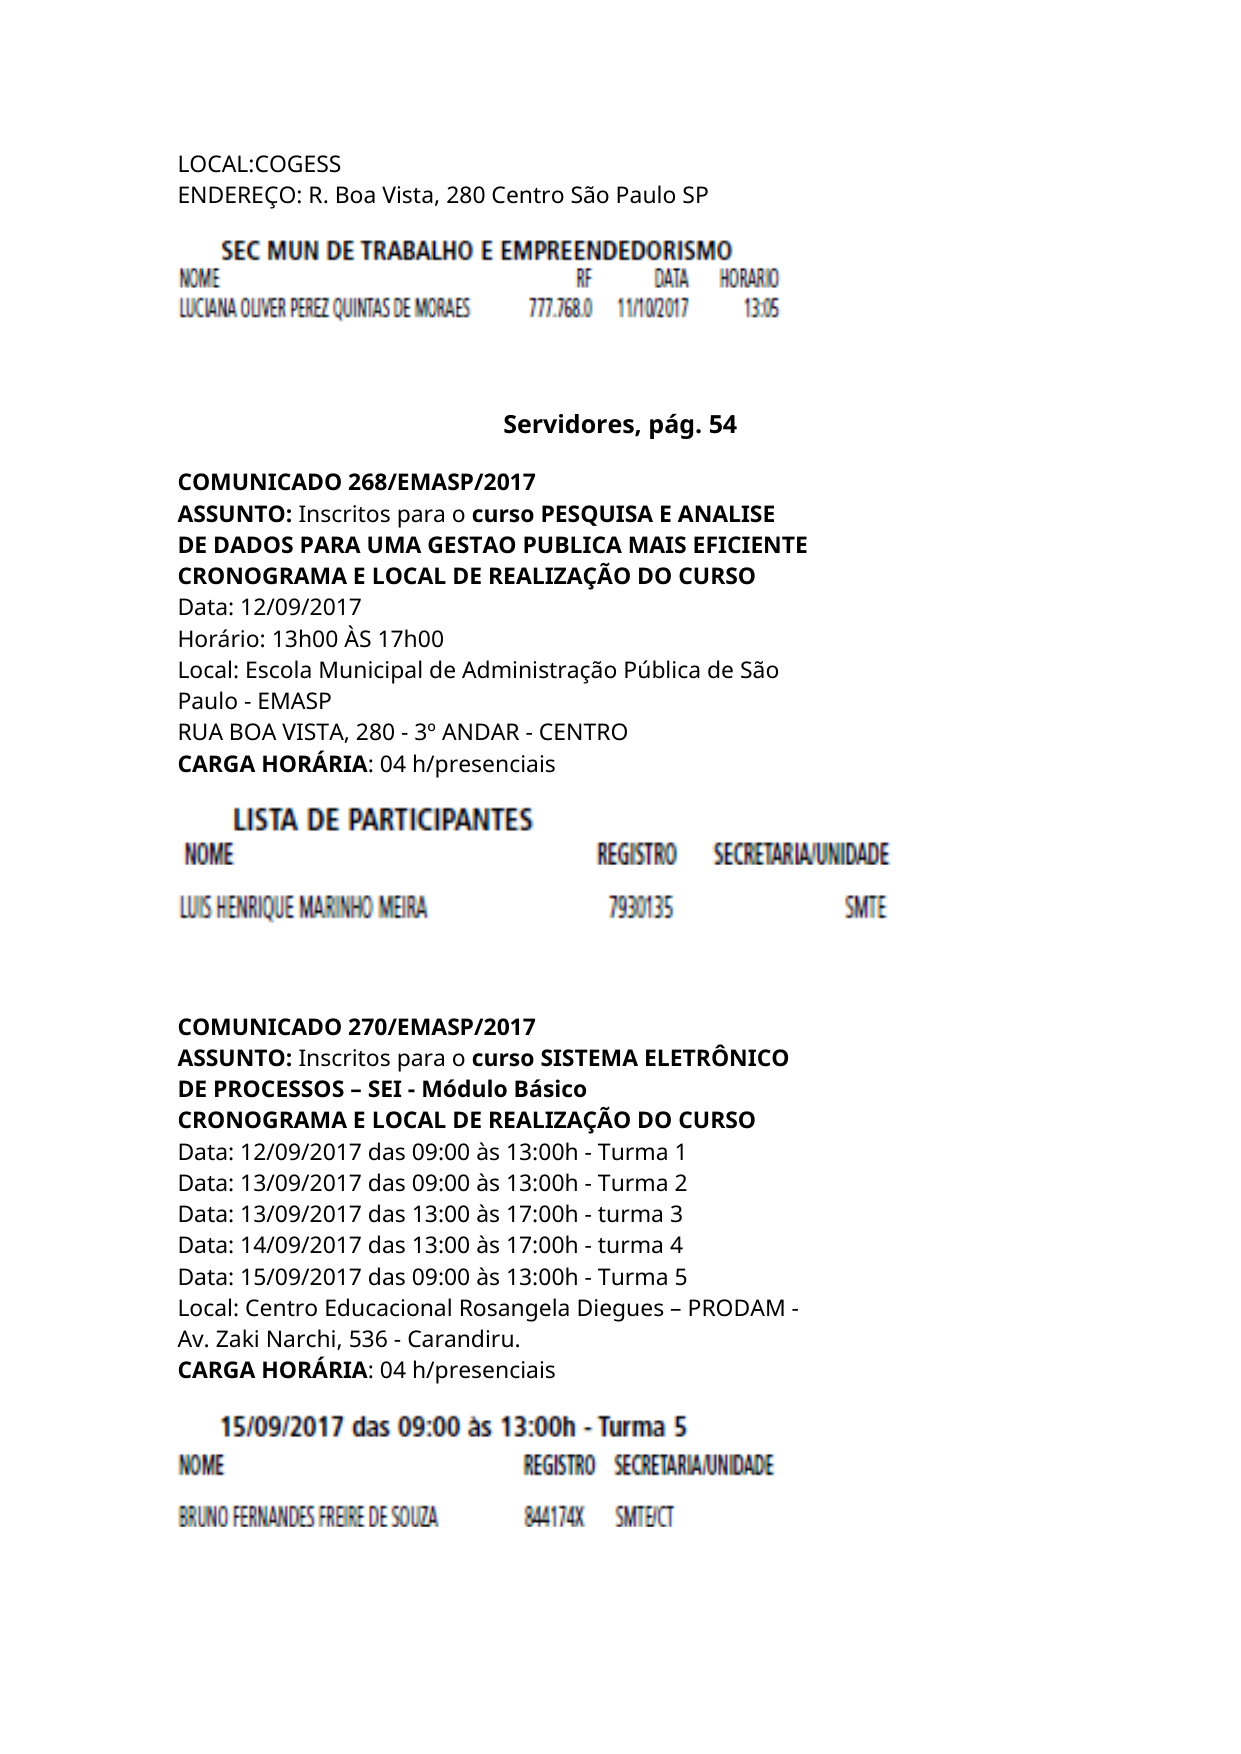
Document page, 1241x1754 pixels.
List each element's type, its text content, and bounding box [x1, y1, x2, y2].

text DE PROCESSOS – SEI - Módulo Básico [177, 1073, 1063, 1104]
text ENDEREÇO: R. Boa Vista, 280 Centro São Paulo SP [177, 179, 1063, 210]
text CARGA HORÁRIA: 04 h/presenciais [177, 1354, 1063, 1386]
text Data: 15/09/2017 das 09:00 às 13:00h - Turma 5 [177, 1261, 1063, 1292]
text Servidores, pág. 54 [177, 406, 1063, 440]
text Av. Zaki Narchi, 536 - Carandiru. [177, 1323, 1063, 1354]
text Data: 12/09/2017 [177, 591, 1063, 623]
text Horário: 13h00 ÀS 17h00 [177, 623, 1063, 654]
text COMUNICADO 270/EMASP/2017 [177, 1011, 1063, 1042]
text Data: 14/09/2017 das 13:00 às 17:00h - turma 4 [177, 1229, 1063, 1261]
text CRONOGRAMA E LOCAL DE REALIZAÇÃO DO CURSO [177, 1104, 1063, 1136]
text Data: 13/09/2017 das 09:00 às 13:00h - Turma 2 [177, 1167, 1063, 1198]
text ASSUNTO: Inscritos para o curso SISTEMA ELETRÔNICO [177, 1042, 1063, 1073]
text CRONOGRAMA E LOCAL DE REALIZAÇÃO DO CURSO [177, 560, 1063, 591]
text DE DADOS PARA UMA GESTAO PUBLICA MAIS EFICIENTE [177, 529, 1063, 560]
text COMUNICADO 268/EMASP/2017 [177, 466, 1063, 498]
text Local: Centro Educacional Rosangela Diegues – PRODAM - [177, 1292, 1063, 1323]
text Data: 13/09/2017 das 13:00 às 17:00h - turma 3 [177, 1198, 1063, 1229]
text ASSUNTO: Inscritos para o curso PESQUISA E ANALISE [177, 498, 1063, 529]
text RUA BOA VISTA, 280 - 3º ANDAR - CENTRO [177, 716, 1063, 748]
text Data: 12/09/2017 das 09:00 às 13:00h - Turma 1 [177, 1136, 1063, 1167]
text CARGA HORÁRIA: 04 h/presenciais [177, 748, 1063, 779]
text Local: Escola Municipal de Administração Pública de São [177, 654, 1063, 685]
text LOCAL:COGESS [177, 148, 1063, 179]
text Paulo - EMASP [177, 685, 1063, 716]
